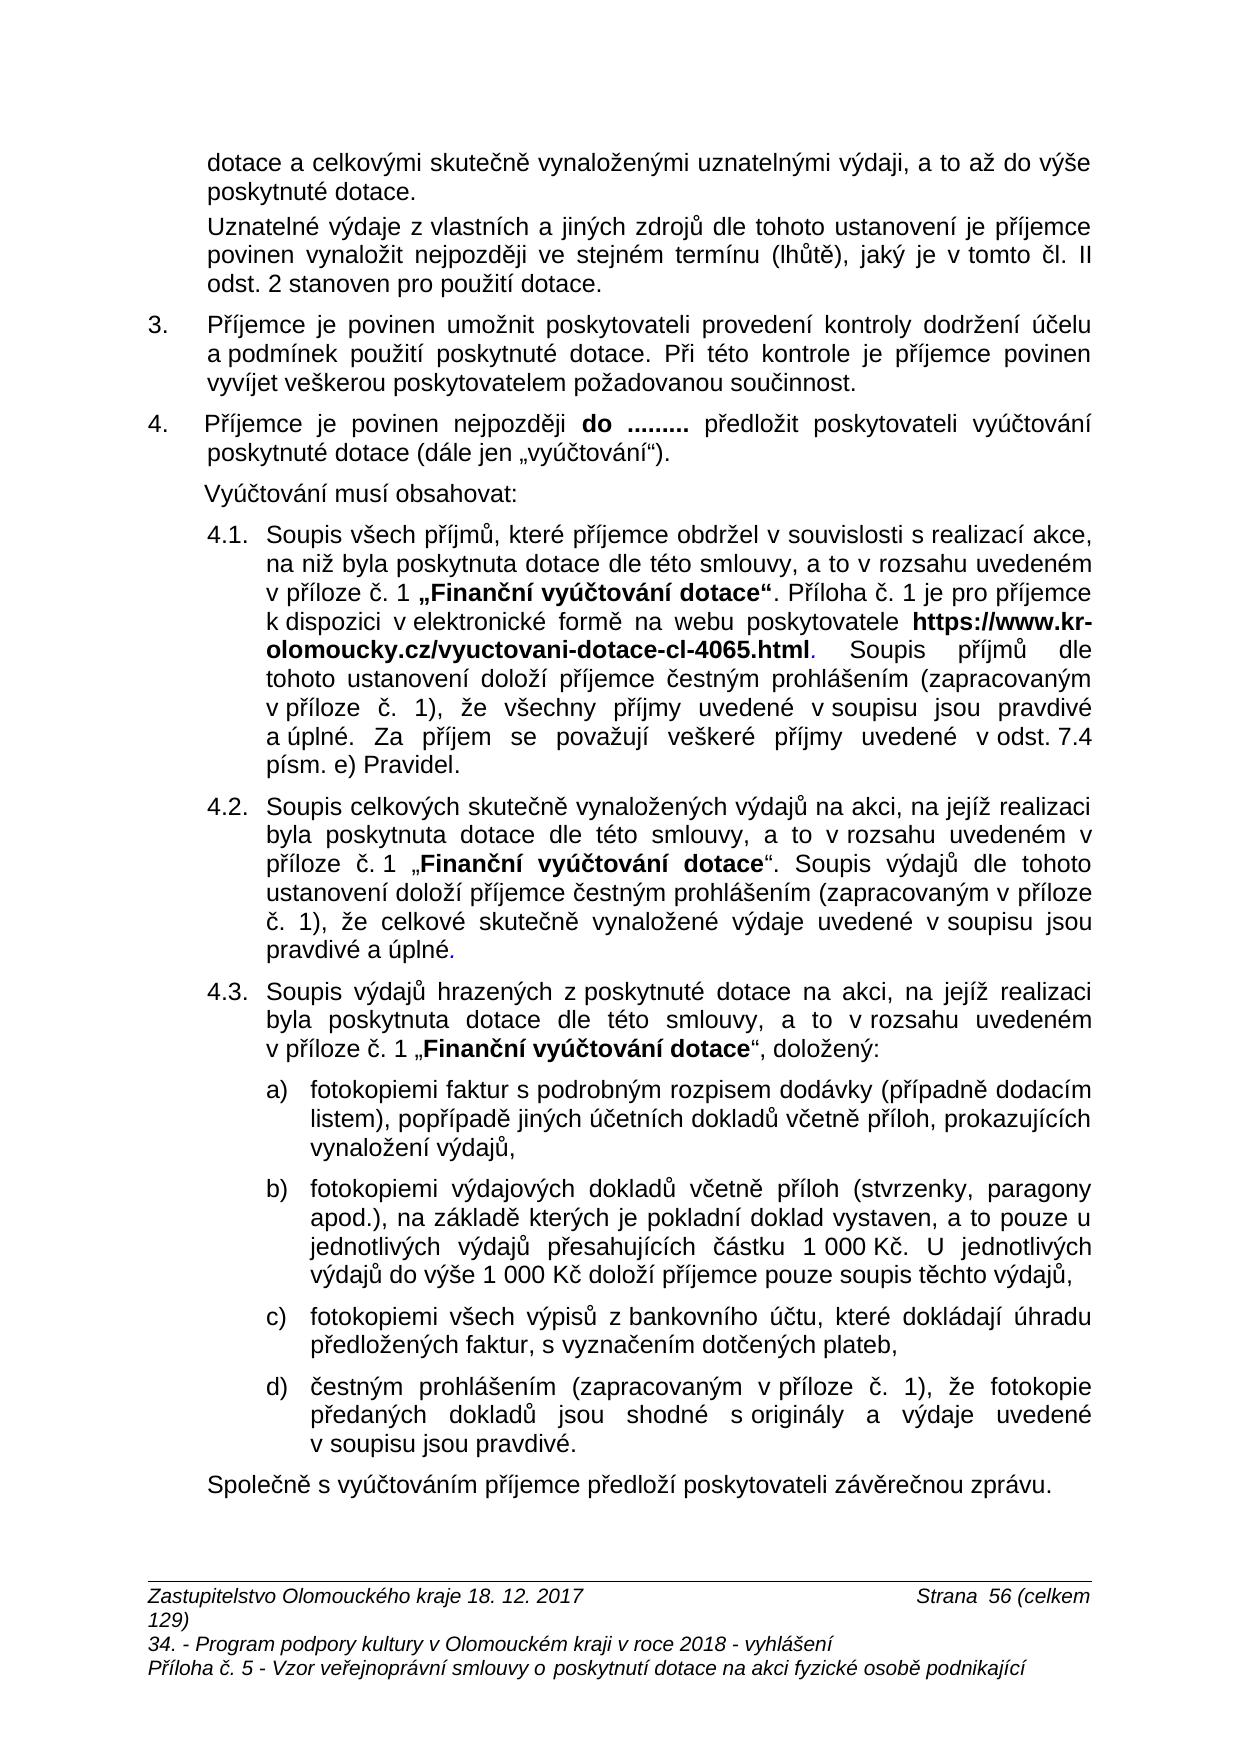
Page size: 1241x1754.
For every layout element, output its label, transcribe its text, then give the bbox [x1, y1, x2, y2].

list Příjemce je povinen umožnit poskytovateli provedení kontroly dodržení účelu a podmínek použití poskytnuté dotace. Při této kontrole je příjemce povinen vyvíjet veškerou poskytovatelem požadovanou součinnost. [148, 310, 1092, 396]
list Soupis všech příjmů, které příjemce obdržel v souvislosti s realizací akce, na niž byla poskytnuta dotace dle této smlouvy, a to v rozsahu uvedeném v příloze č. 1 „Finanční vyúčtování dotace“. Příloha č. 1 je pro příjemce k dispozici v elektronické formě na webu poskytovatele https://www.kr-olomoucky.cz/vyuctovani-dotace-cl-4065.html. Soupis příjmů dle tohoto ustanovení doloží příjemce čestným prohlášením (zapracovaným v příloze č. 1), že všechny příjmy uvedené v soupisu jsou pravdivé a úplné. Za příjem se považují veškeré příjmy uvedené v odst. 7.4 písm. e) Pravidel. [207, 520, 1092, 779]
list fotokopiemi výdajových dokladů včetně příloh (stvrzenky, paragony apod.), na základě kterých je pokladní doklad vystaven, a to pouze u jednotlivých výdajů přesahujících částku 1 000 Kč. U jednotlivých výdajů do výše 1 000 Kč doloží příjemce pouze soupis těchto výdajů, [266, 1174, 1092, 1289]
text Společně s vyúčtováním příjemce předloží poskytovateli závěrečnou zprávu. [207, 1470, 1092, 1499]
list fotokopiemi faktur s podrobným rozpisem dodávky (případně dodacím listem), popřípadě jiných účetních dokladů včetně příloh, prokazujících vynaložení výdajů, [266, 1075, 1092, 1161]
list Soupis výdajů hrazených z poskytnuté dotace na akci, na jejíž realizaci byla poskytnuta dotace dle této smlouvy, a to v rozsahu uvedeném v příloze č. 1 „Finanční vyúčtování dotace“, doložený: [207, 976, 1092, 1063]
text Vyúčtování musí obsahovat: [204, 479, 1092, 508]
list fotokopiemi všech výpisů z bankovního účtu, které dokládají úhradu předložených faktur, s vyznačením dotčených plateb, [266, 1301, 1092, 1359]
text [207, 148, 1092, 205]
list čestným prohlášením (zapracovaným v příloze č. 1), že fotokopie předaných dokladů jsou shodné s originály a výdaje uvedené v soupisu jsou pravdivé. [266, 1371, 1092, 1458]
list Soupis celkových skutečně vynaložených výdajů na akci, na jejíž realizaci byla poskytnuta dotace dle této smlouvy, a to v rozsahu uvedeném v příloze č. 1 „Finanční vyúčtování dotace“. Soupis výdajů dle tohoto ustanovení doloží příjemce čestným prohlášením (zapracovaným v příloze č. 1), že celkové skutečně vynaložené výdaje uvedené v soupisu jsou pravdivé a úplné. [207, 791, 1092, 964]
text Uznatelné výdaje z vlastních a jiných zdrojů dle tohoto ustanovení je příjemce povinen vynaložit nejpozději ve stejném termínu (lhůtě), jaký je v tomto čl. II odst. 2 stanoven pro použití dotace. [207, 211, 1092, 298]
list Příjemce je povinen nejpozději do ......... předložit poskytovateli vyúčtování poskytnuté dotace (dále jen „vyúčtování“). [148, 409, 1092, 466]
